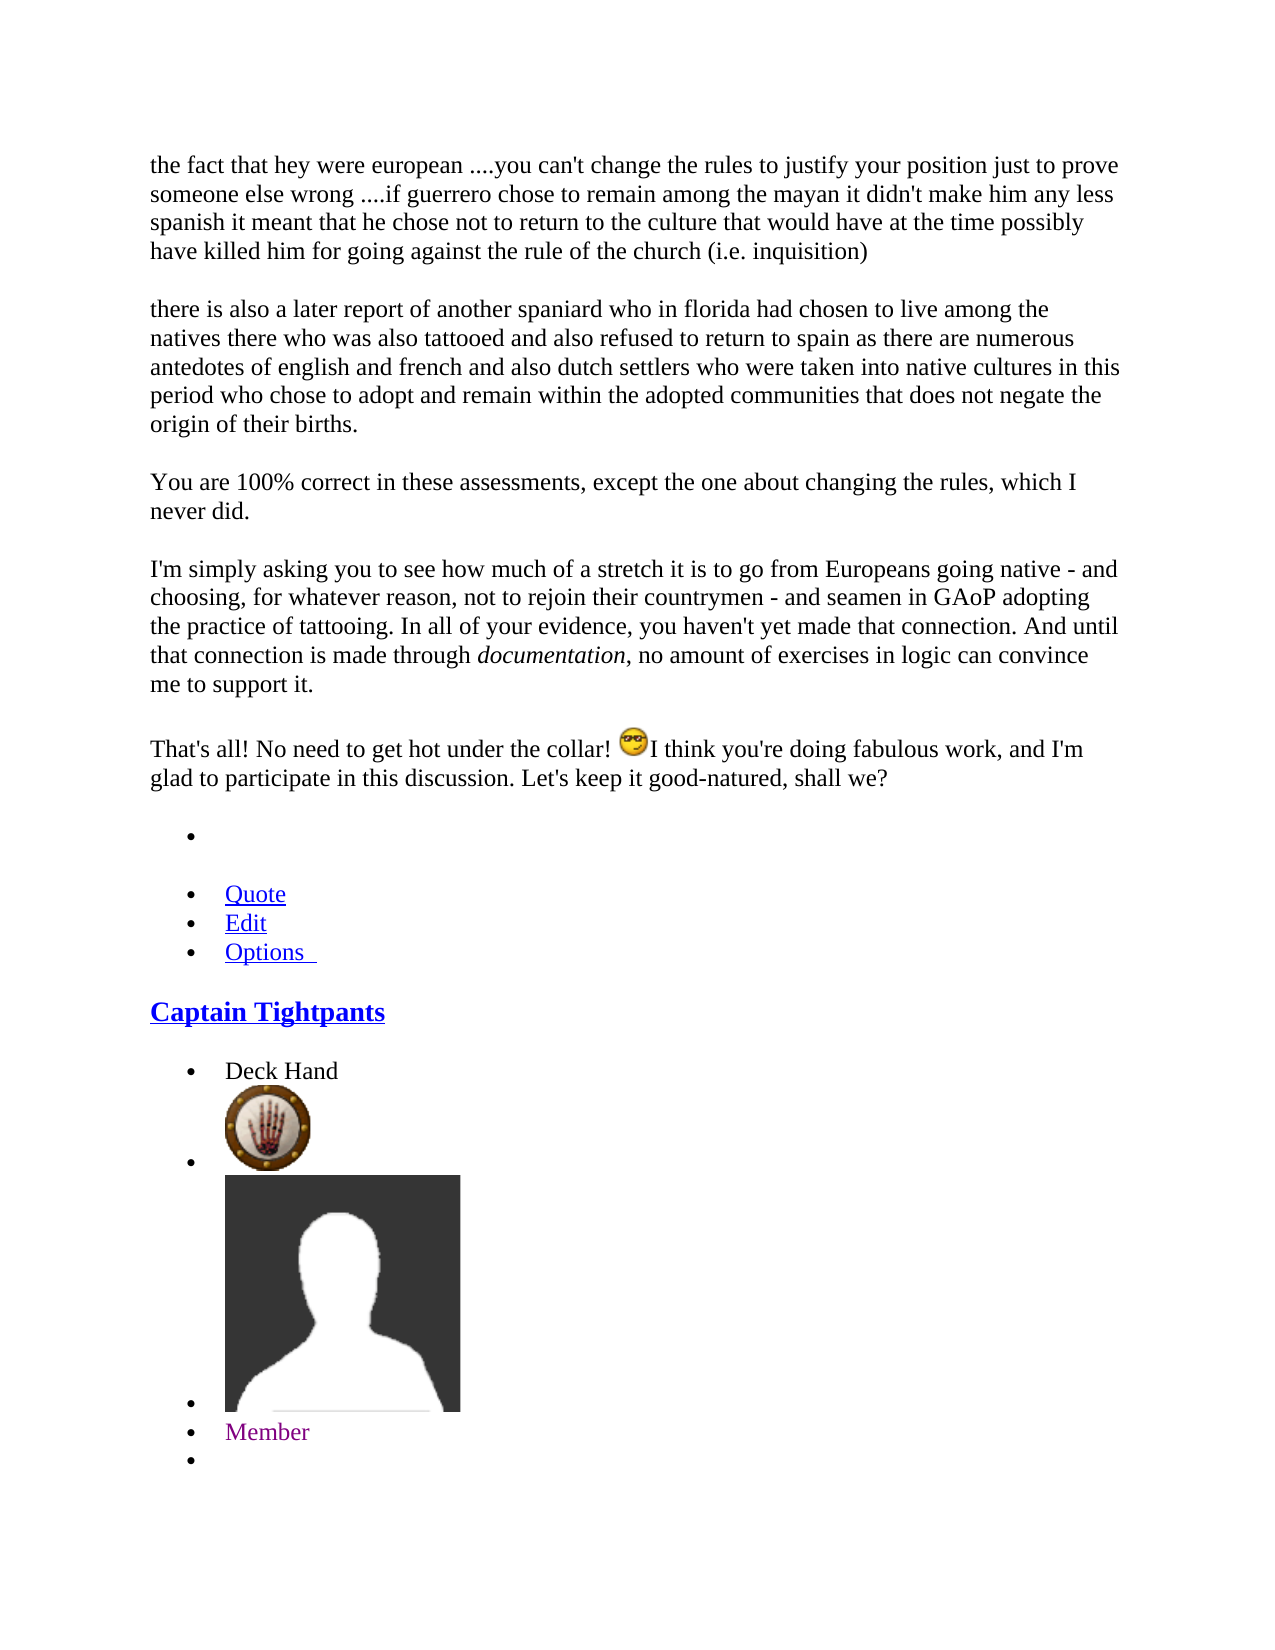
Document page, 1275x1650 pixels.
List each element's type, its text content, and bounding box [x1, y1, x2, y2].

list Options [187, 937, 1125, 965]
text That's all! No need to get hot under the collar! I think you're doing fabulous work, and I'm glad to participate in this discussion. Let's keep it good-natured, shall we? [150, 727, 1125, 792]
list Member [187, 1417, 1125, 1445]
list Quote [187, 879, 1125, 908]
picture [225, 1175, 461, 1412]
text Captain Tightpants [150, 994, 1125, 1027]
list Deck Hand [187, 1056, 1125, 1085]
picture [225, 1085, 311, 1171]
text I'm simply asking you to see how much of a stretch it is to go from Europeans going native - and choosing, for whatever reason, not to rejoin their countrymen - and seamen in GAoP adopting the practice of tattooing. In all of your evidence, you haven't yet made that connection. And until that connection is made through documentation, no amount of exercises in logic can convince me to support it. [150, 554, 1125, 697]
text there is also a later report of another spaniard who in florida had chosen to live among the natives there who was also tattooed and also refused to return to spain as there are numerous antedotes of english and french and also dutch settlers who were taken into native cultures in this period who chose to adopt and remain within the adopted communities that does not negate the origin of their births. [150, 294, 1125, 438]
picture [618, 726, 650, 758]
text You are 100% correct in these assessments, except the one about changing the rules, which I never did. [150, 467, 1125, 524]
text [150, 150, 1125, 265]
list Edit [187, 908, 1125, 937]
